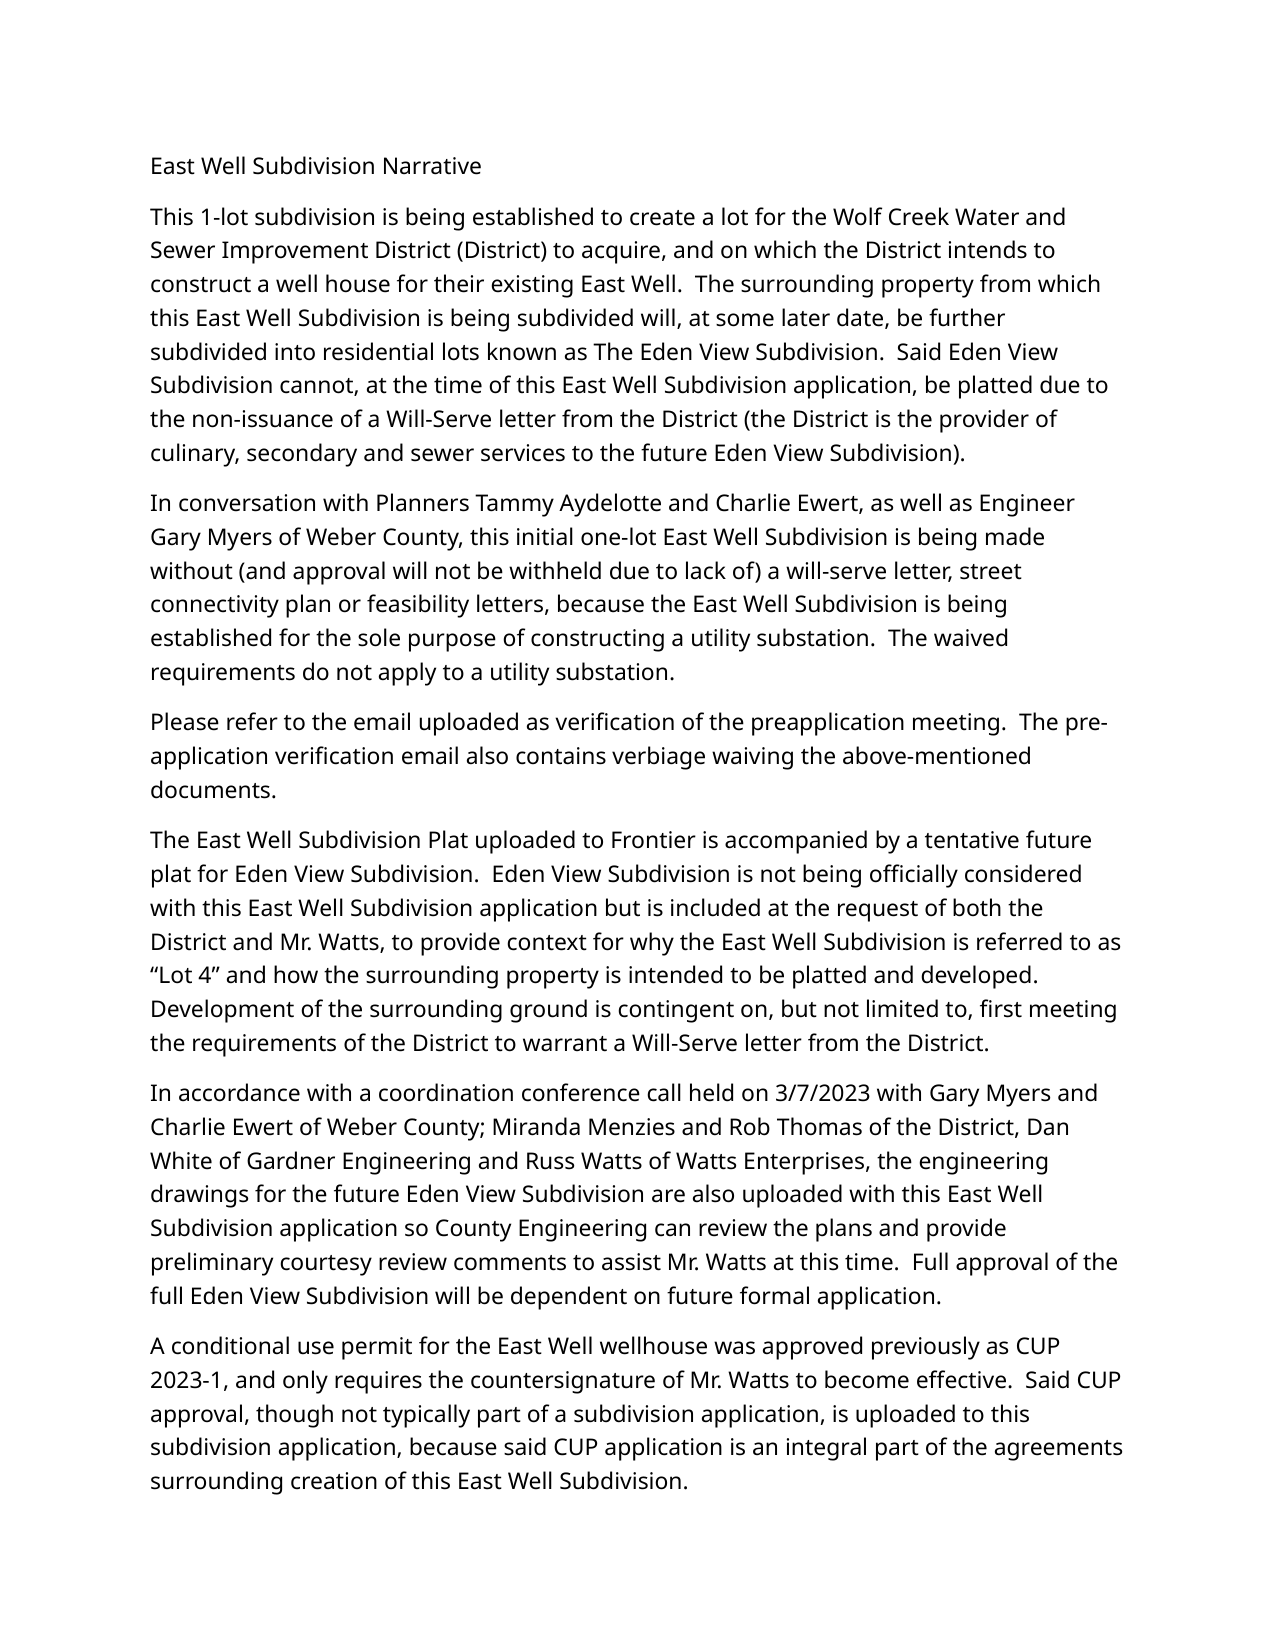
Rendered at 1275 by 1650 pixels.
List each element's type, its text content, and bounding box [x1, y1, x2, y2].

text A conditional use permit for the East Well wellhouse was approved previously as CUP 2023-1, and only requires the countersignature of Mr. Watts to become effective. Said CUP approval, though not typically part of a subdivision application, is uploaded to this subdivision application, because said CUP application is an integral part of the agreements surrounding creation of this East Well Subdivision. [150, 1330, 1125, 1496]
text This 1-lot subdivision is being established to create a lot for the Wolf Creek Water and Sewer Improvement District (District) to acquire, and on which the District intends to construct a well house for their existing East Well. The surrounding property from which this East Well Subdivision is being subdivided will, at some later date, be further subdivided into residential lots known as The Eden View Subdivision. Said Eden View Subdivision cannot, at the time of this East Well Subdivision application, be platted due to the non-issuance of a Will-Serve letter from the District (the District is the provider of culinary, secondary and sewer services to the future Eden View Subdivision). [150, 200, 1125, 468]
text In conversation with Planners Tammy Aydelotte and Charlie Ewert, as well as Engineer Gary Myers of Weber County, this initial one-lot East Well Subdivision is being made without (and approval will not be withheld due to lack of) a will-serve letter, street connectivity plan or feasibility letters, because the East Well Subdivision is being established for the sole purpose of constructing a utility substation. The waived requirements do not apply to a utility substation. [150, 487, 1125, 687]
text Please refer to the email uploaded as verification of the preapplication meeting. The pre-application verification email also contains verbiage waiving the above-mentioned documents. [150, 706, 1125, 805]
text In accordance with a coordination conference call held on 3/7/2023 with Gary Myers and Charlie Ewert of Weber County; Miranda Menzies and Rob Thomas of the District, Dan White of Gardner Engineering and Russ Watts of Watts Enterprises, the engineering drawings for the future Eden View Subdivision are also uploaded with this East Well Subdivision application so County Engineering can review the plans and provide preliminary courtesy review comments to assist Mr. Watts at this time. Full approval of the full Eden View Subdivision will be dependent on future formal application. [150, 1077, 1125, 1311]
text East Well Subdivision Narrative [150, 150, 1125, 181]
text The East Well Subdivision Plat uploaded to Frontier is accompanied by a tentative future plat for Eden View Subdivision. Eden View Subdivision is not being officially considered with this East Well Subdivision application but is included at the request of both the District and Mr. Watts, to provide context for why the East Well Subdivision is referred to as “Lot 4” and how the surrounding property is intended to be platted and developed. Development of the surrounding ground is contingent on, but not limited to, first meeting the requirements of the District to warrant a Will-Serve letter from the District. [150, 824, 1125, 1058]
